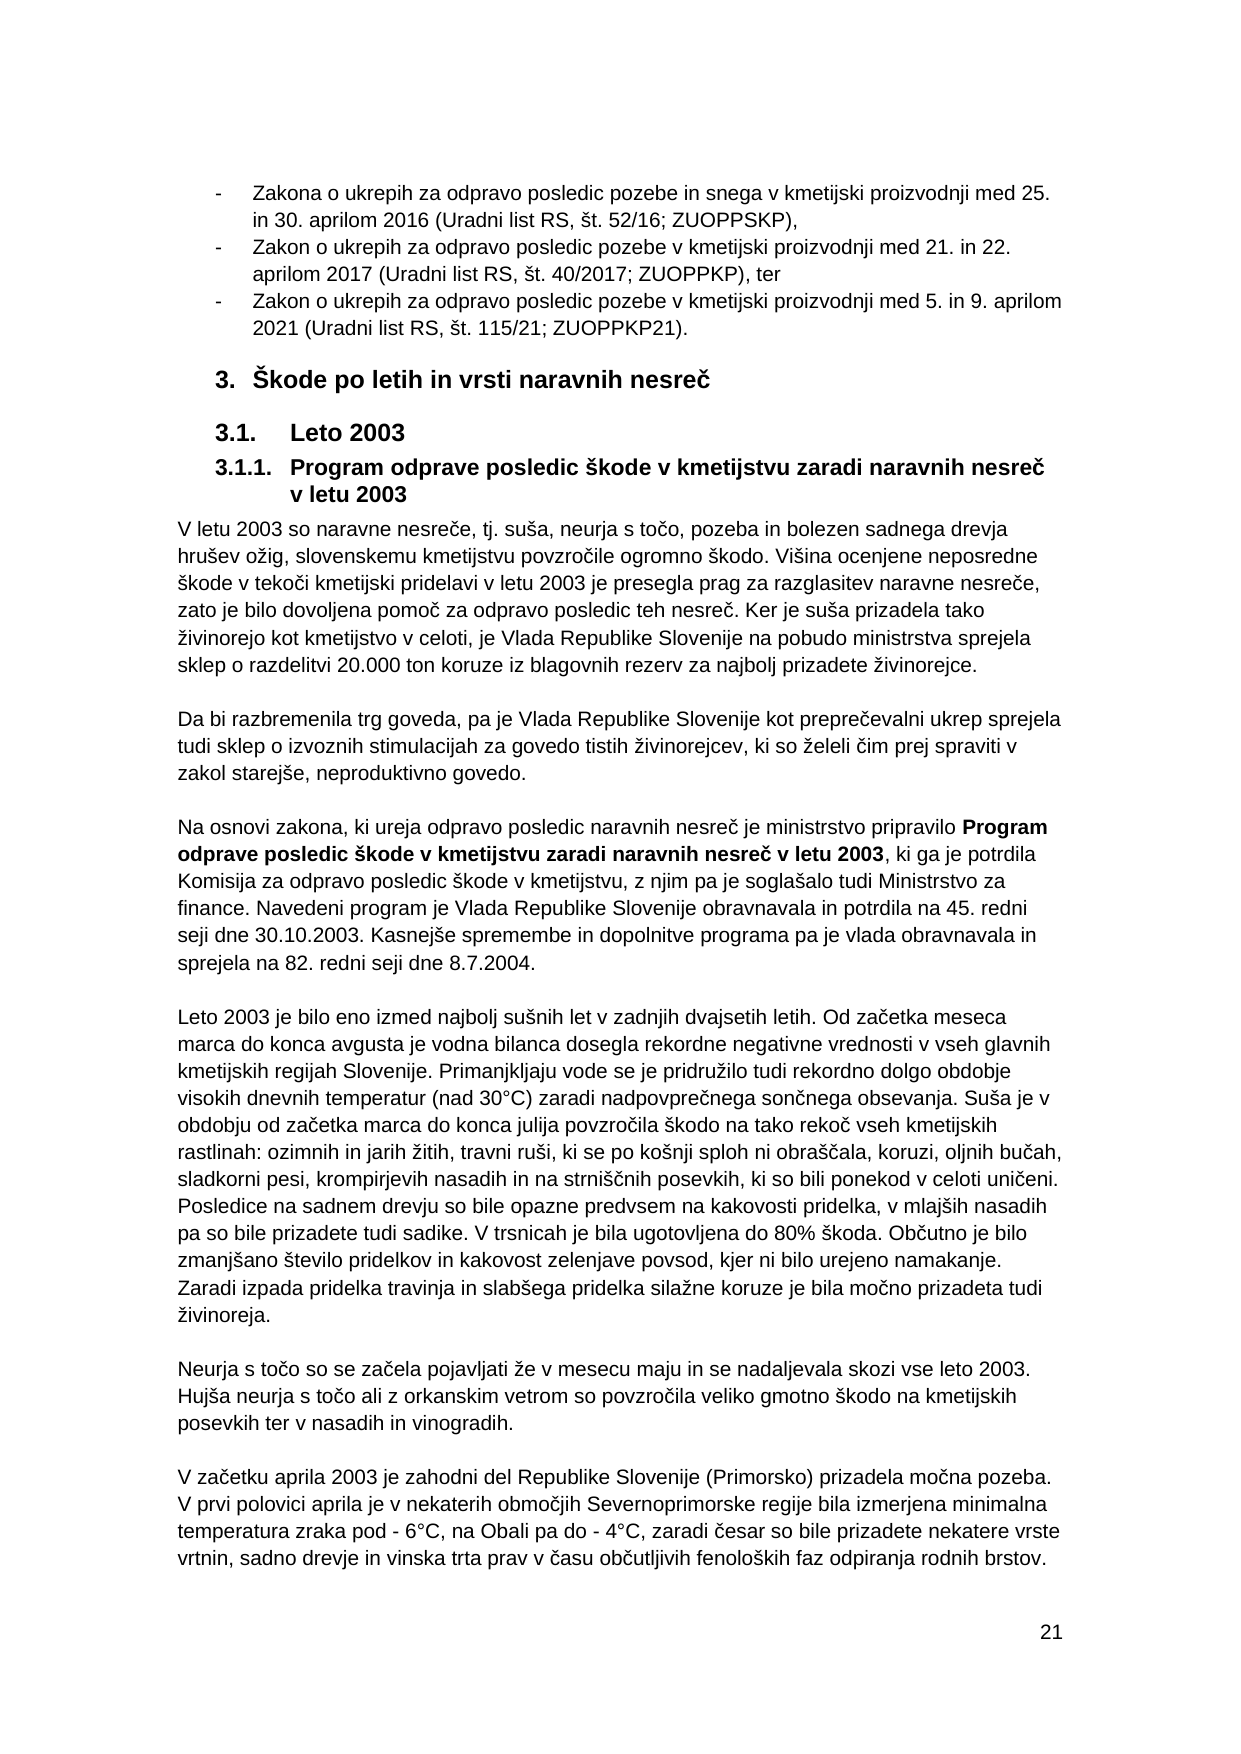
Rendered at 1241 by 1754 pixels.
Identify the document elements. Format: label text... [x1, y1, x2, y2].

subtitle Program odprave posledic škode v kmetijstvu zaradi naravnih nesreč v letu 2003 [215, 453, 1063, 508]
text Na osnovi zakona, ki ureja odpravo posledic naravnih nesreč je ministrstvo pripravilo Program odprave posledic škode v kmetijstvu zaradi naravnih nesreč v letu 2003, ki ga je potrdila Komisija za odpravo posledic škode v kmetijstvu, z njim pa je soglašalo tudi Ministrstvo za finance. Navedeni program je Vlada Republike Slovenije obravnavala in potrdila na 45. redni seji dne 30.10.2003. Kasnejše spremembe in dopolnitve programa pa je vlada obravnavala in sprejela na 82. redni seji dne 8.7.2004. [177, 812, 1063, 974]
text Hujša neurja s točo ali z orkanskim vetrom so povzročila veliko gmotno škodo na kmetijskih posevkih ter v nasadih in vinogradih. [177, 1381, 1063, 1435]
text Da bi razbremenila trg goveda, pa je Vlada Republike Slovenije kot preprečevalni ukrep sprejela tudi sklep o izvoznih stimulacijah za govedo tistih živinorejcev, ki so želeli čim prej spraviti v zakol starejše, neproduktivno govedo. [177, 703, 1063, 785]
text V prvi polovici aprila je v nekaterih območjih Severnoprimorske regije bila izmerjena minimalna temperatura zraka pod - 6°C, na Obali pa do - 4°C, zaradi česar so bile prizadete nekatere vrste vrtnin, sadno drevje in vinska trta prav v času občutljivih fenoloških faz odpiranja rodnih brstov. [177, 1489, 1063, 1570]
subtitle Škode po letih in vrsti naravnih nesreč [215, 365, 1063, 393]
list Zakon o ukrepih za odpravo posledic pozebe v kmetijski proizvodnji med 21. in 22. aprilom 2017 (Uradni list RS, št. 40/2017; ZUOPPKP), ter [215, 231, 1063, 286]
text V začetku aprila 2003 je zahodni del Republike Slovenije (Primorsko) prizadela močna pozeba. [177, 1462, 1063, 1489]
title Leto 2003 [215, 418, 1063, 447]
list Zakon o ukrepih za odpravo posledic pozebe v kmetijski proizvodnji med 5. in 9. aprilom 2021 (Uradni list RS, št. 115/21; ZUOPPKP21). [215, 286, 1063, 340]
text V letu 2003 so naravne nesreče, tj. suša, neurja s točo, pozeba in bolezen sadnega drevja hrušev ožig, slovenskemu kmetijstvu povzročile ogromno škodo. Višina ocenjene neposredne škode v tekoči kmetijski pridelavi v letu 2003 je presegla prag za razglasitev naravne nesreče, zato je bilo dovoljena pomoč za odpravo posledic teh nesreč. Ker je suša prizadela tako živinorejo kot kmetijstvo v celoti, je Vlada Republike Slovenije na pobudo ministrstva sprejela sklep o razdelitvi 20.000 ton koruze iz blagovnih rezerv za najbolj prizadete živinorejce. [177, 514, 1063, 676]
list Zakona o ukrepih za odpravo posledic pozebe in snega v kmetijski proizvodnji med 25. in 30. aprilom 2016 (Uradni list RS, št. 52/16; ZUOPPSKP), [215, 177, 1063, 231]
text Leto 2003 je bilo eno izmed najbolj sušnih let v zadnjih dvajsetih letih. Od začetka meseca marca do konca avgusta je vodna bilanca dosegla rekordne negativne vrednosti v vseh glavnih kmetijskih regijah Slovenije. Primanjkljaju vode se je pridružilo tudi rekordno dolgo obdobje visokih dnevnih temperatur (nad 30°C) zaradi nadpovprečnega sončnega obsevanja. Suša je v obdobju od začetka marca do konca julija povzročila škodo na tako rekoč vseh kmetijskih rastlinah: ozimnih in jarih žitih, travni ruši, ki se po košnji sploh ni obraščala, koruzi, oljnih bučah, sladkorni pesi, krompirjevih nasadih in na strniščnih posevkih, ki so bili ponekod v celoti uničeni. Posledice na sadnem drevju so bile opazne predvsem na kakovosti pridelka, v mlajših nasadih pa so bile prizadete tudi sadike. V trsnicah je bila ugotovljena do 80% škoda. Občutno je bilo zmanjšano število pridelkov in kakovost zelenjave povsod, kjer ni bilo urejeno namakanje. Zaradi izpada pridelka travinja in slabšega pridelka silažne koruze je bila močno prizadeta tudi živinoreja. [177, 1001, 1063, 1326]
text Neurja s točo so se začela pojavljati že v mesecu maju in se nadaljevala skozi vse leto 2003. [177, 1353, 1063, 1381]
